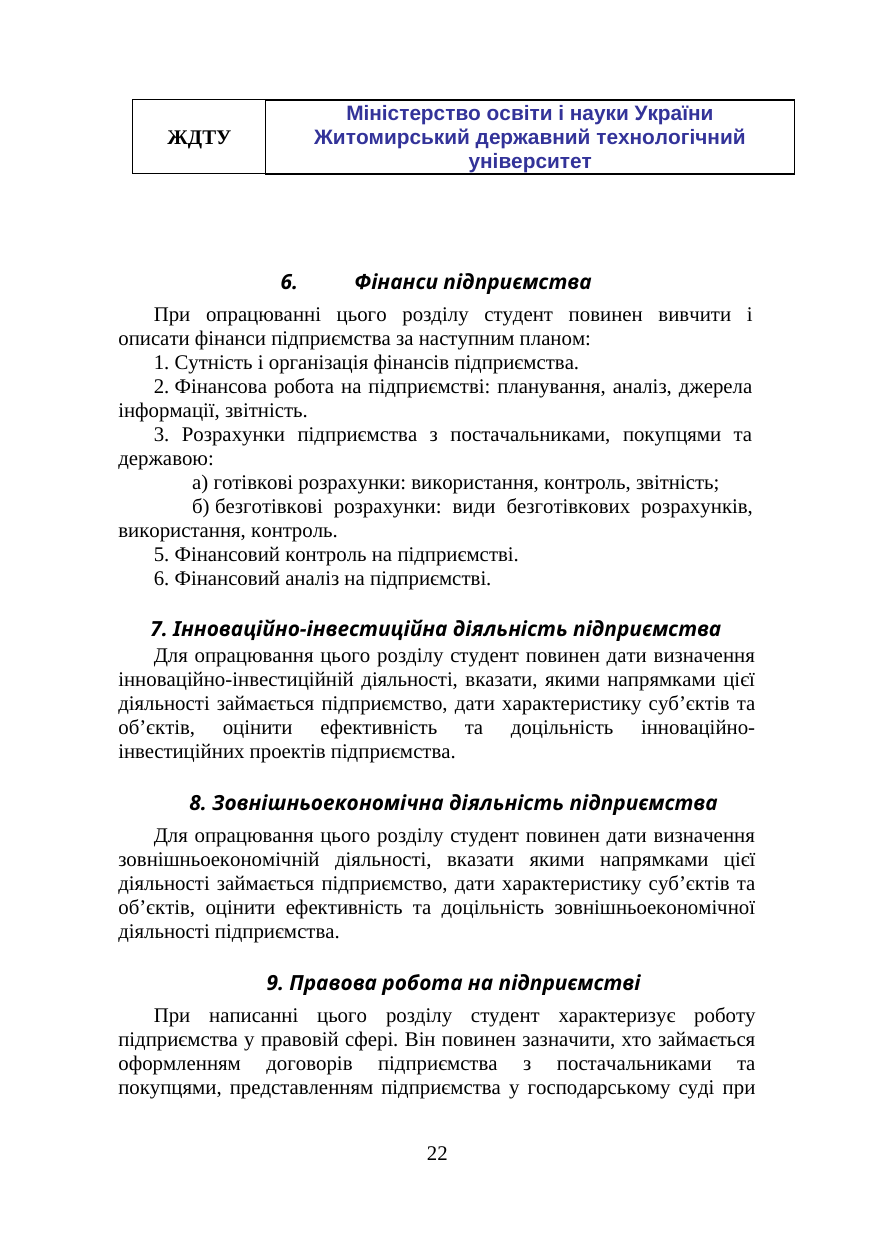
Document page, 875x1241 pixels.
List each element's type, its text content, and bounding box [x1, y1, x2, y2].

text Для опрацювання цього розділу студент повинен дати визначення інноваційно-інвестиційній діяльності, вказати, якими напрямками цієї діяльності займається підприємство, дати характеристику суб’єктів та об’єктів, оцінити ефективність та доцільність інноваційно-інвестиційних проектів підприємства. [118, 643, 756, 763]
text 7. Інноваційно-інвестиційна діяльність підприємства [118, 614, 756, 643]
list Фінанси підприємства [118, 267, 756, 295]
text б) безготівкові розрахунки: види безготівкових розрахунків, використання, контроль. [118, 494, 753, 542]
text При опрацюванні цього розділу студент повинен вивчити і описати фінанси підприємства за наступним планом: [118, 301, 753, 349]
text 5. Фінансовий контроль на підприємстві. [153, 542, 753, 566]
text 9. Правова робота на підприємстві [118, 968, 756, 996]
text 3. Розрахунки підприємства з постачальниками, покупцями та державою: [118, 422, 753, 470]
text 1. Сутність і організація фінансів підприємства. [118, 349, 753, 374]
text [118, 1003, 756, 1099]
text 6. Фінансовий аналіз на підприємстві. [118, 566, 756, 590]
text Для опрацювання цього розділу студент повинен дати визначення зовнішньоекономічній діяльності, вказати якими напрямками цієї діяльності займається підприємство, дати характеристику суб’єктів та об’єктів, оцінити ефективність та доцільність зовнішньоекономічної діяльності підприємства. [118, 823, 756, 943]
text 8. Зовнішньоекономічна діяльність підприємства [118, 788, 756, 816]
text а) готівкові розрахунки: використання, контроль, звітність; [118, 470, 753, 494]
text 2. Фінансова робота на підприємстві: планування, аналіз, джерела інформації, звітність. [118, 374, 753, 422]
